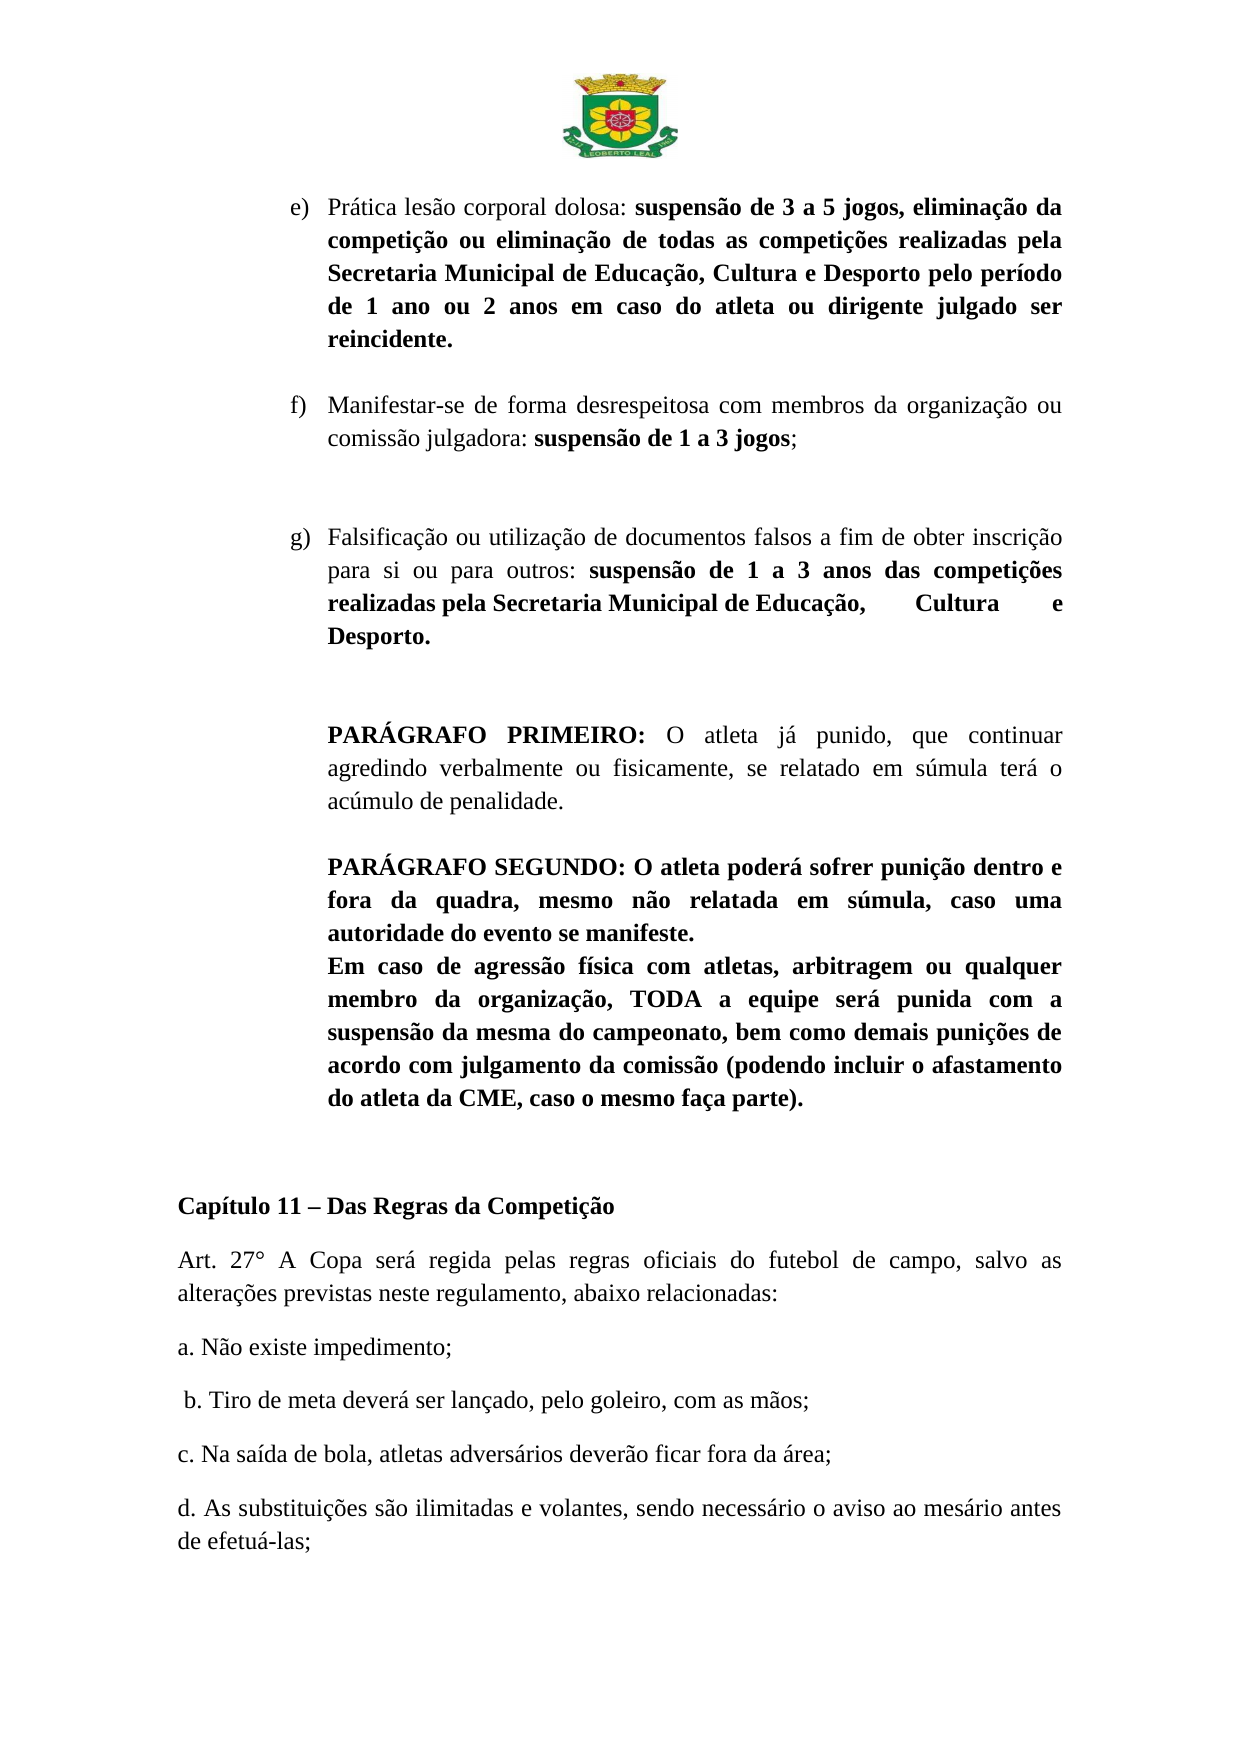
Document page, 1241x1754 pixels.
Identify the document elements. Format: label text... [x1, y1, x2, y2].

picture [562, 73, 679, 159]
text d. As substituições são ilimitadas e volantes, sendo necessário o aviso ao mesário antes de efetuá-las; [177, 1493, 1063, 1555]
text Art. 27° A Copa será regida pelas regras oficiais do futebol de campo, salvo as alterações previstas neste regulamento, abaixo relacionadas: [177, 1245, 1063, 1307]
list Em caso de agressão física com atletas, arbitragem ou qualquer membro da organização, TODA a equipe será punida com a suspensão da mesma do campeonato, bem como demais punições de acordo com julgamento da comissão (podendo incluir o afastamento do atleta da CME, caso o mesmo faça parte). [327, 951, 1063, 1112]
text c. Na saída de bola, atletas adversários deverão ficar fora da área; [177, 1439, 1063, 1468]
text Capítulo 11 – Das Regras da Competição [177, 1191, 1063, 1220]
text b. Tiro de meta deverá ser lançado, pelo goleiro, com as mãos; [177, 1386, 1063, 1414]
list Prática lesão corporal dolosa: suspensão de 3 a 5 jogos, eliminação da competição ou eliminação de todas as competições realizadas pela Secretaria Municipal de Educação, Cultura e Desporto pelo período de 1 ano ou 2 anos em caso do atleta ou dirigente julgado ser reincidente. [290, 192, 1063, 352]
list Manifestar-se de forma desrespeitosa com membros da organização ou comissão julgadora: suspensão de 1 a 3 jogos; [290, 390, 1063, 452]
list Falsificação ou utilização de documentos falsos a fim de obter inscrição para si ou para outros: suspensão de 1 a 3 anos das competições realizadas pela Secretaria Municipal de Educação, Cultura e Desporto. [290, 522, 1063, 650]
list PARÁGRAFO SEGUNDO: O atleta poderá sofrer punição dentro e fora da quadra, mesmo não relatada em súmula, caso uma autoridade do evento se manifeste. [327, 852, 1063, 947]
list PARÁGRAFO PRIMEIRO: O atleta já punido, que continuar agredindo verbalmente ou fisicamente, se relatado em súmula terá o acúmulo de penalidade. [327, 720, 1063, 815]
text a. Não existe impedimento; [177, 1332, 1063, 1360]
